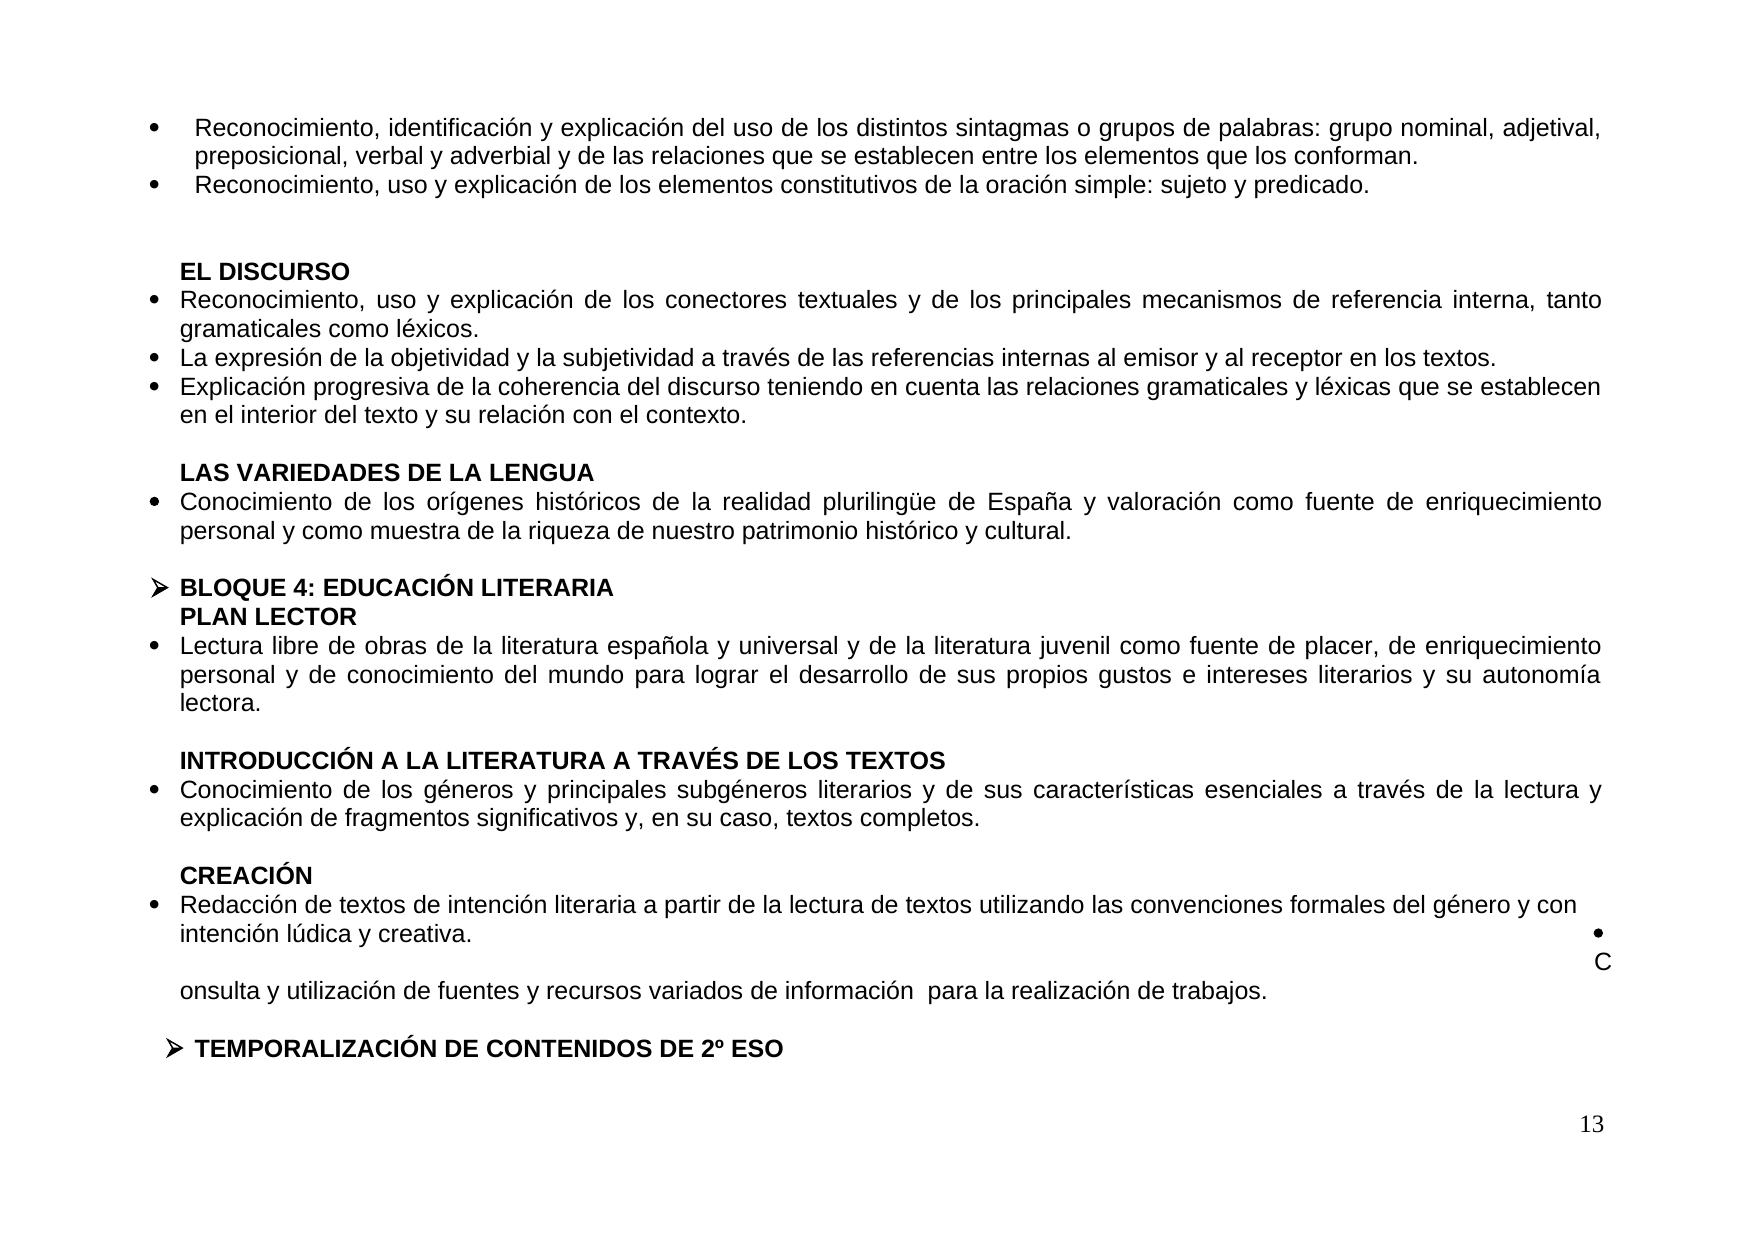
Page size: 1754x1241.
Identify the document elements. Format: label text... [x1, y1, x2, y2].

list Reconocimiento, identificación y explicación del uso de los distintos sintagmas o grupos de palabras: grupo nominal, adjetival, preposicional, verbal y adverbial y de las relaciones que se establecen entre los elementos que los conforman. [150, 112, 1604, 170]
list La expresión de la objetividad y la subjetividad a través de las referencias internas al emisor y al receptor en los textos. [150, 343, 1604, 372]
list EL DISCURSO [179, 256, 1604, 285]
list TEMPORALIZACIÓN DE CONTENIDOS DE 2º ESO [165, 1033, 1604, 1062]
list Conocimiento de los orígenes históricos de la realidad plurilingüe de España y valoración como fuente de enriquecimiento personal y como muestra de la riqueza de nuestro patrimonio histórico y cultural. [150, 487, 1604, 544]
list Reconocimiento, uso y explicación de los conectores textuales y de los principales mecanismos de referencia interna, tanto gramaticales como léxicos. [150, 285, 1604, 343]
list PLAN LECTOR [179, 602, 1604, 631]
list LAS VARIEDADES DE LA LENGUA [179, 458, 1604, 487]
list INTRODUCCIÓN A LA LITERATURA A TRAVÉS DE LOS TEXTOS [179, 746, 1604, 774]
list Reconocimiento, uso y explicación de los elementos constitutivos de la oración simple: sujeto y predicado. [150, 170, 1604, 199]
list Redacción de textos de intención literaria a partir de la lectura de textos utilizando las convenciones formales del género y con intención lúdica y creativa. [150, 890, 1579, 947]
list Conocimiento de los géneros y principales subgéneros literarios y de sus características esenciales a través de la lectura y explicación de fragmentos significativos y, en su caso, textos completos. [150, 774, 1604, 832]
list Consulta y utilización de fuentes y recursos variados de información para la realización de trabajos. [150, 890, 1604, 1005]
list CREACIÓN [179, 861, 1604, 890]
list Explicación progresiva de la coherencia del discurso teniendo en cuenta las relaciones gramaticales y léxicas que se establecen en el interior del texto y su relación con el contexto. [150, 372, 1604, 429]
list BLOQUE 4: EDUCACIÓN LITERARIA [150, 573, 1604, 602]
list Lectura libre de obras de la literatura española y universal y de la literatura juvenil como fuente de placer, de enriquecimiento personal y de conocimiento del mundo para lograr el desarrollo de sus propios gustos e intereses literarios y su autonomía lectora. [150, 631, 1604, 717]
